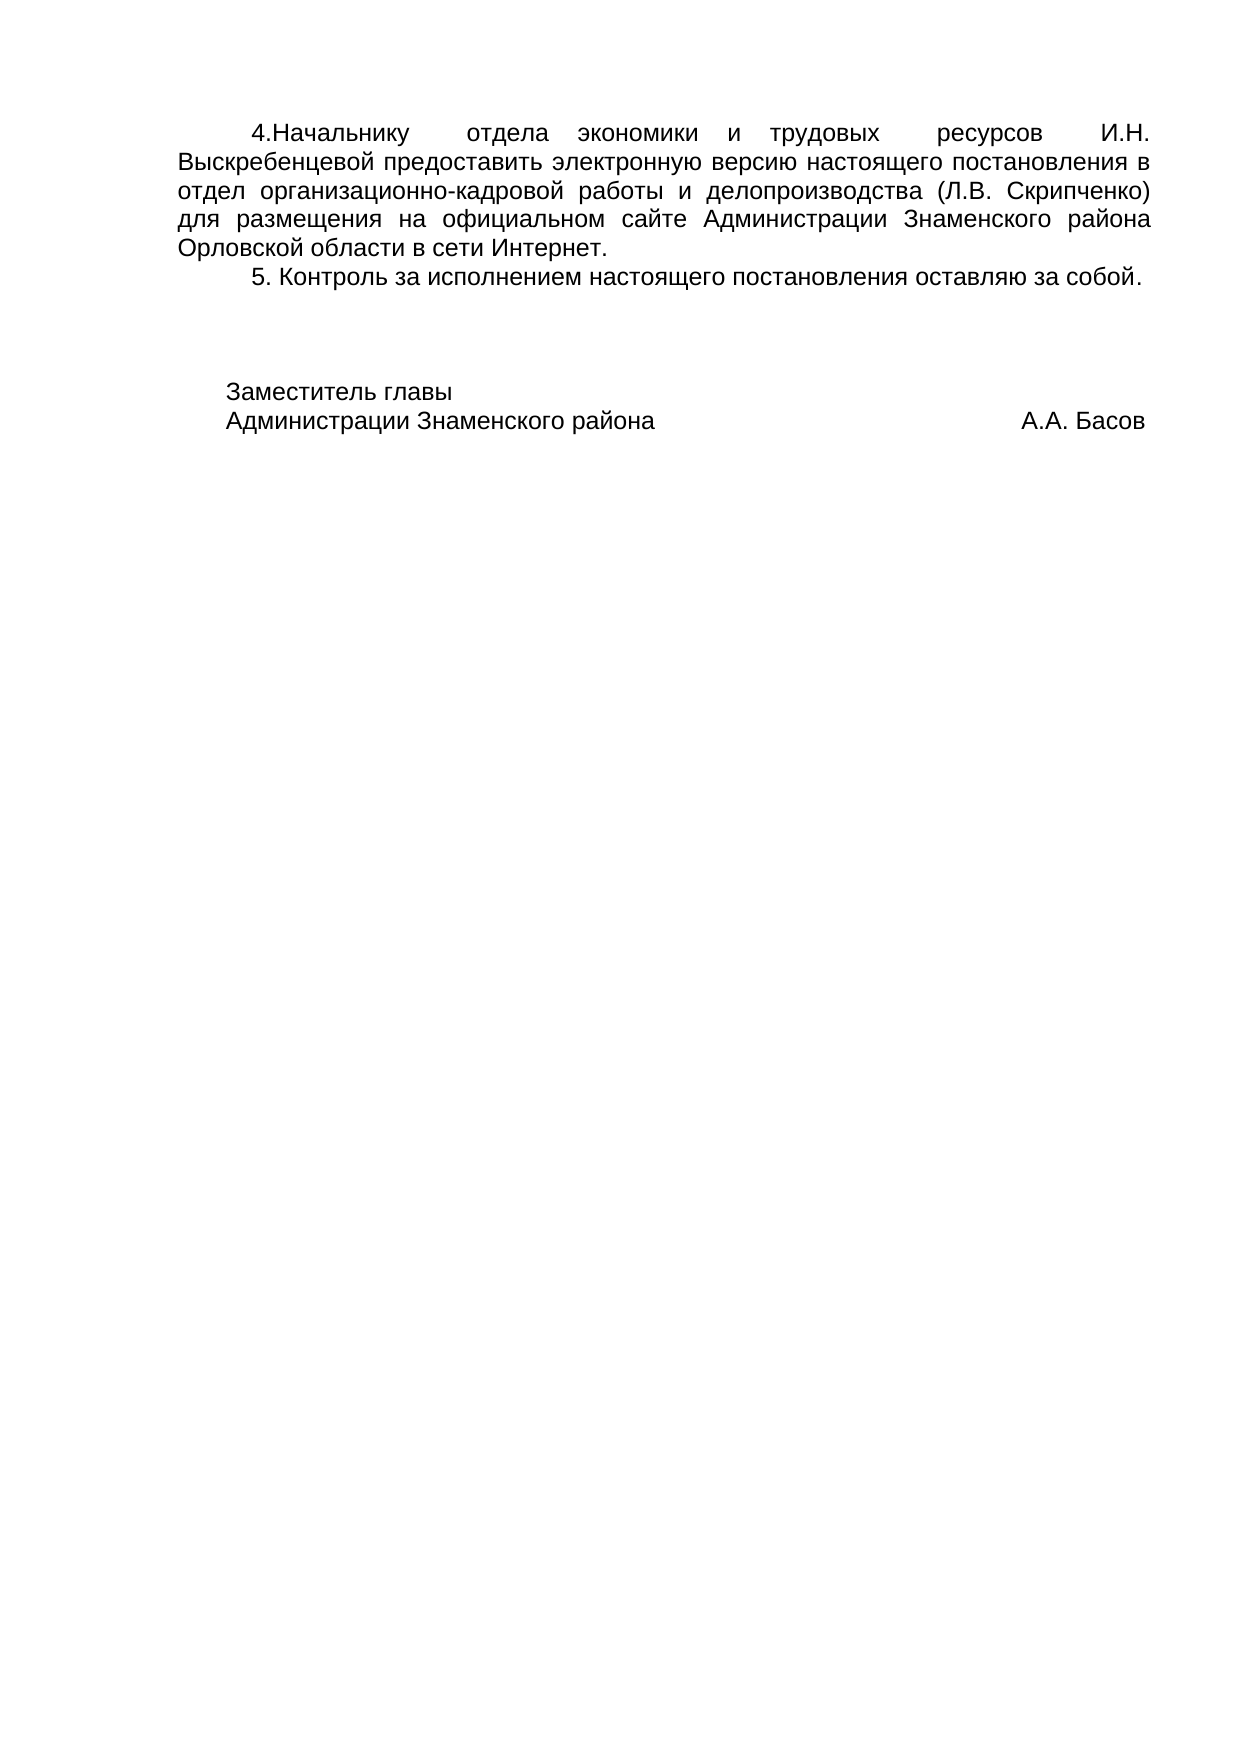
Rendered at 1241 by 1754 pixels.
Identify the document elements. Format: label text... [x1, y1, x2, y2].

text 5. Контроль за исполнением настоящего постановления оставляю за собой. [177, 262, 1152, 291]
text Администрации Знаменского района А.А. Басов [177, 406, 1152, 434]
text Заместитель главы [177, 377, 1152, 406]
text 4.Начальнику отдела экономики и трудовых ресурсов И.Н. Выскребенцевой предоставить электронную версию настоящего постановления в отдел организационно-кадровой работы и делопроизводства (Л.В. Скрипченко) для размещения на официальном сайте Администрации Знаменского района Орловской области в сети Интернет. [177, 118, 1152, 262]
